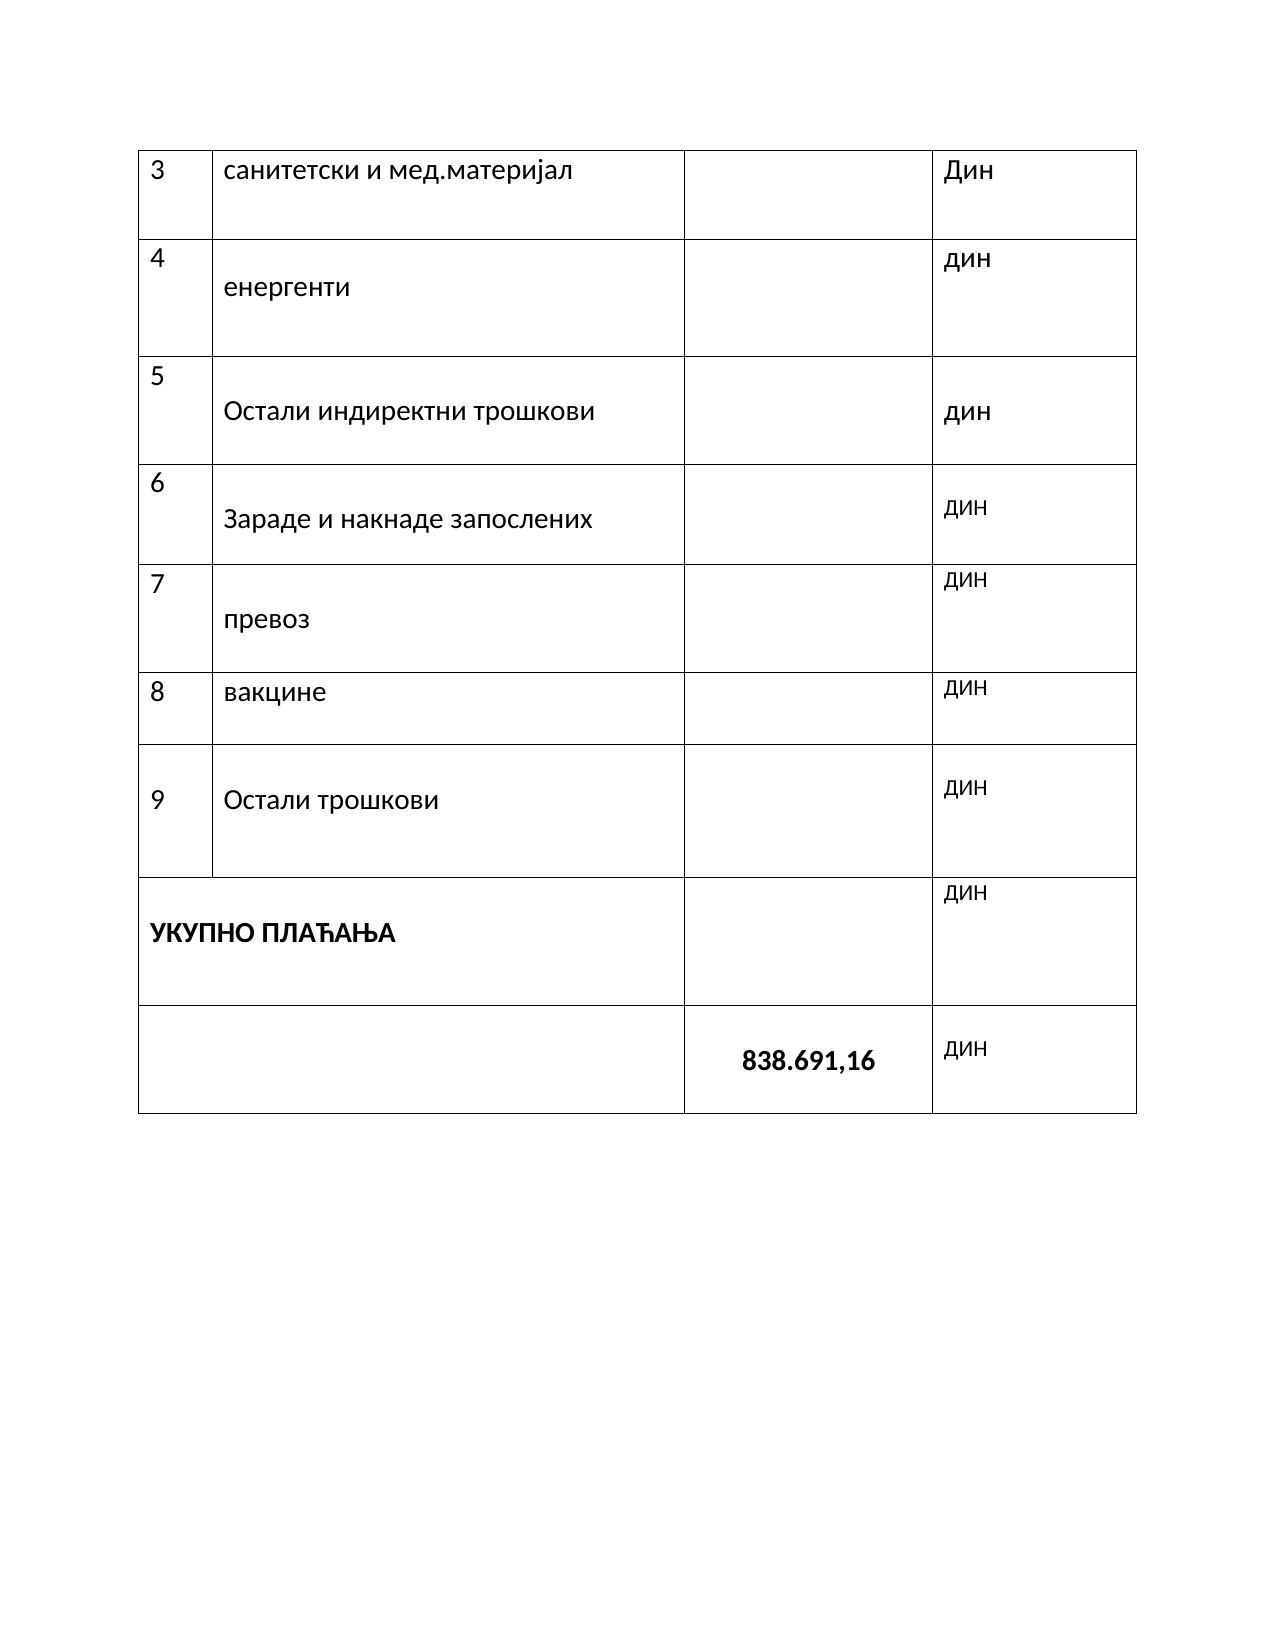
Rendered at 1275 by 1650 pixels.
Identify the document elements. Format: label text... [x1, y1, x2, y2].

table_cell Остали трошкови [213, 745, 684, 877]
table_cell [685, 151, 932, 238]
table_cell [685, 465, 932, 564]
table_cell [139, 1006, 684, 1113]
table_cell ДИН [933, 565, 1136, 672]
table_cell ДИН [933, 878, 1136, 1005]
table_cell енергенти [213, 240, 684, 356]
table_cell дин [933, 240, 1136, 356]
table_cell санитетски и мед.материјал [213, 151, 684, 238]
table_cell 3 [139, 151, 212, 238]
table_cell [685, 878, 932, 1005]
table_cell ДИН [933, 465, 1136, 564]
table_cell 9 [139, 745, 212, 877]
table_cell [685, 673, 932, 744]
table_cell [685, 357, 932, 463]
table_cell дин [933, 357, 1136, 463]
table_cell Дин [933, 151, 1136, 238]
table_cell 7 [139, 565, 212, 672]
table_cell ДИН [933, 673, 1136, 744]
table_cell ДИН [933, 1006, 1136, 1113]
table_cell [685, 240, 932, 356]
table_cell [685, 745, 932, 877]
table_cell 8 [139, 673, 212, 744]
table_cell вакцине [213, 673, 684, 744]
table_cell 5 [139, 357, 212, 463]
table_cell 6 [139, 465, 212, 564]
table_cell Остали индиректни трошкови [213, 357, 684, 463]
table_cell УКУПНО ПЛАЋАЊА [139, 878, 684, 1005]
table_cell ДИН [933, 745, 1136, 877]
table_cell 838.691,16 [685, 1006, 932, 1113]
table_cell превоз [213, 565, 684, 672]
table_cell [685, 565, 932, 672]
table_cell 4 [139, 240, 212, 356]
table_cell Зараде и накнаде запослених [213, 465, 684, 564]
